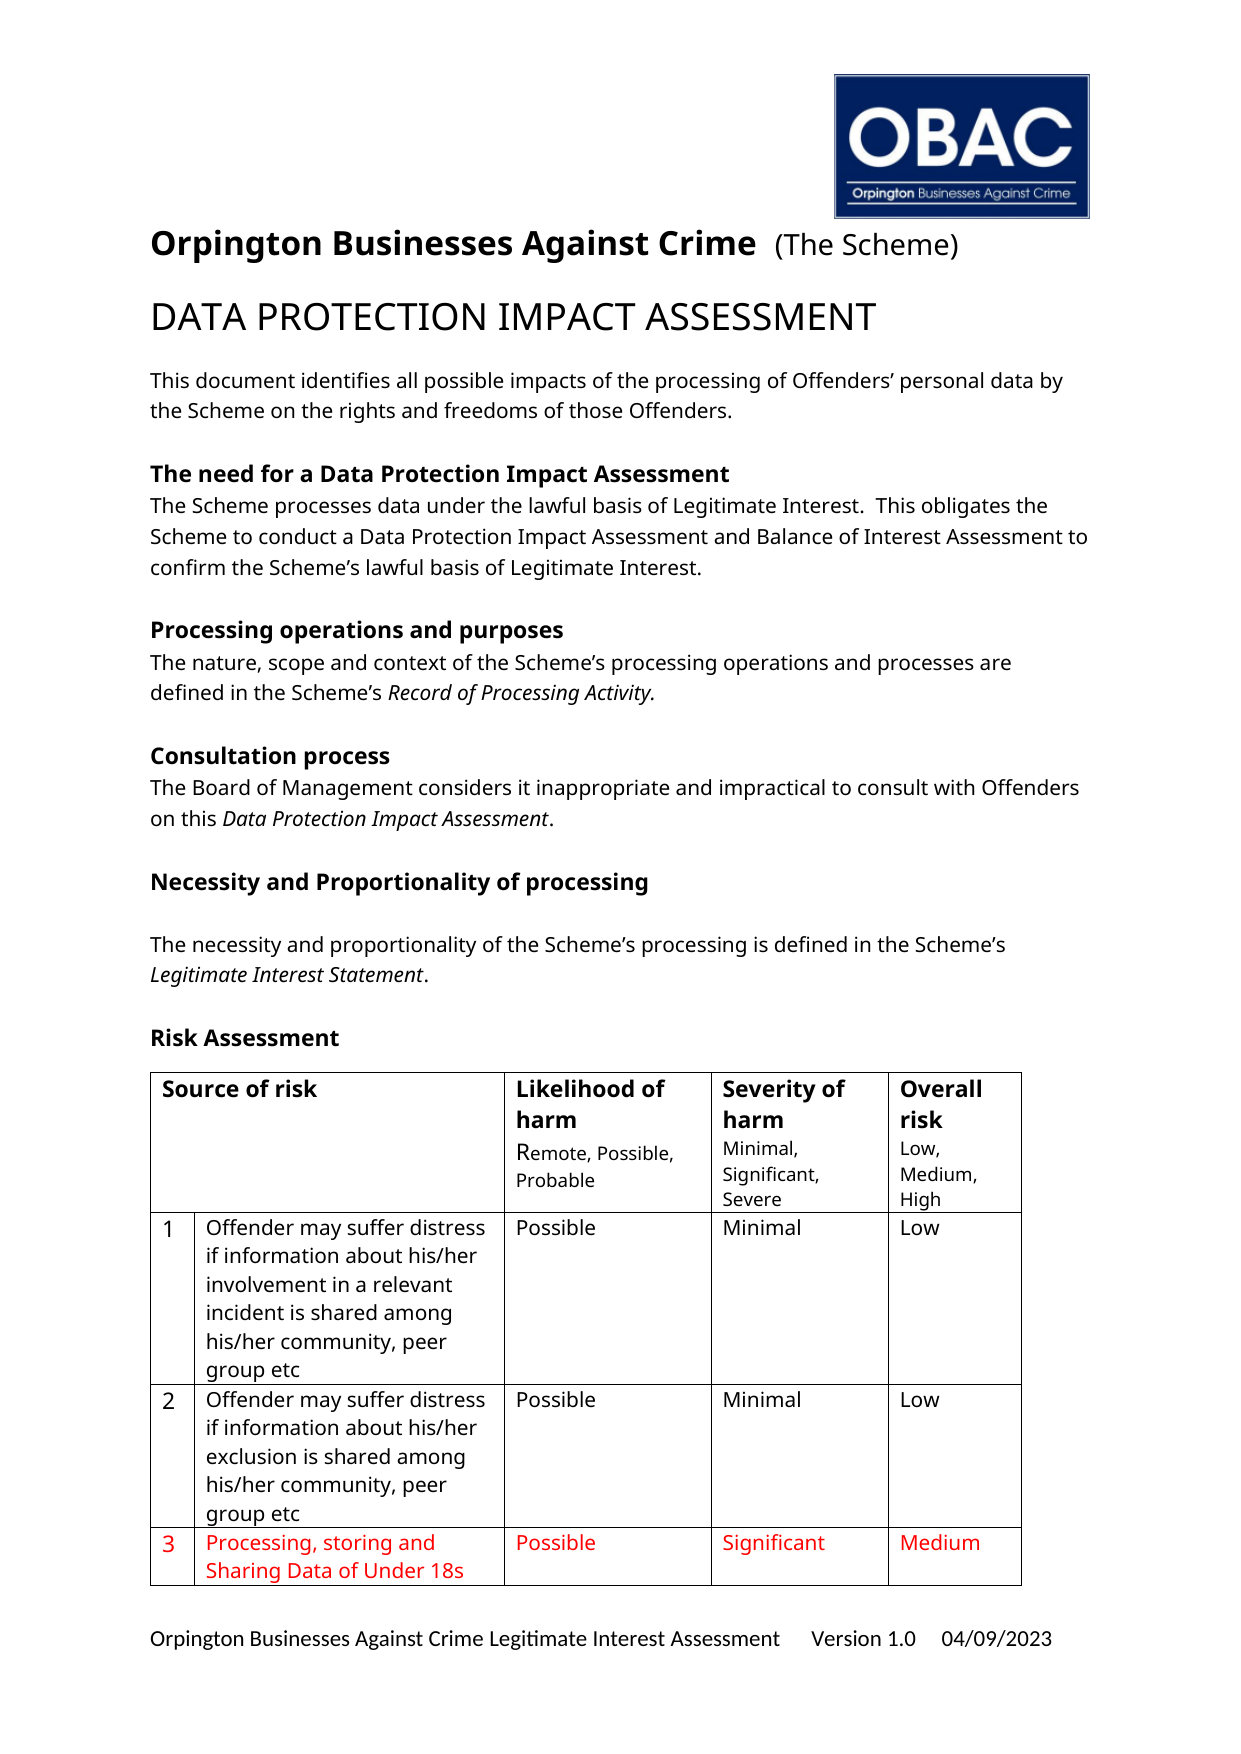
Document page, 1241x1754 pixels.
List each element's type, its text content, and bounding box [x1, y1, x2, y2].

text Orpington Businesses Against Crime (The Scheme) [150, 219, 1090, 265]
table_header Severity of harm Minimal, Significant, Severe [712, 1073, 888, 1212]
list Consultation process [150, 740, 1090, 771]
table_cell Possible [505, 1528, 711, 1585]
table_cell Possible [505, 1213, 711, 1384]
text DATA PROTECTION IMPACT ASSESSMENT [150, 290, 1090, 341]
table_cell Offender may suffer distress if information about his/her involvement in a relevant incident is shared among his/her community, peer group etc [195, 1213, 504, 1384]
table_cell Offender may suffer distress if information about his/her exclusion is shared among his/her community, peer group etc [195, 1385, 504, 1527]
list Risk Assessment [150, 1022, 1090, 1053]
table_cell Low [889, 1213, 1021, 1384]
list The necessity and proportionality of the Scheme’s processing is defined in the Scheme’s Legitimate Interest Statement. [150, 930, 1090, 989]
list Necessity and Proportionality of processing [150, 865, 1090, 897]
list Processing operations and purposes [150, 614, 1090, 645]
list The Board of Management considers it inappropriate and impractical to consult with Offenders on this Data Protection Impact Assessment. [150, 773, 1090, 833]
table_header Overall risk Low, Medium, High [889, 1073, 1021, 1212]
table_cell 1 [151, 1213, 194, 1384]
list This document identifies all possible impacts of the processing of Offenders’ personal data by the Scheme on the rights and freedoms of those Offenders. [150, 366, 1090, 425]
table_cell Possible [505, 1385, 711, 1527]
list The need for a Data Protection Impact Assessment [150, 458, 1090, 489]
table_cell Low [889, 1385, 1021, 1527]
table_cell Processing, storing and Sharing Data of Under 18s [195, 1528, 504, 1585]
table_cell Minimal [712, 1385, 888, 1527]
list The nature, scope and context of the Scheme’s processing operations and processes are defined in the Scheme’s Record of Processing Activity. [150, 648, 1090, 707]
table_header Source of risk [151, 1073, 504, 1212]
table_cell Medium [889, 1528, 1021, 1585]
picture [833, 73, 1091, 220]
table_cell Significant [712, 1528, 888, 1585]
list The Scheme processes data under the lawful basis of Legitimate Interest. This obligates the Scheme to conduct a Data Protection Impact Assessment and Balance of Interest Assessment to confirm the Scheme’s lawful basis of Legitimate Interest. [150, 492, 1090, 581]
table_header Likelihood of harm Remote, Possible, Probable [505, 1073, 711, 1212]
table_cell 2 [151, 1385, 194, 1527]
table_cell 3 [151, 1528, 194, 1585]
table_cell Minimal [712, 1213, 888, 1384]
